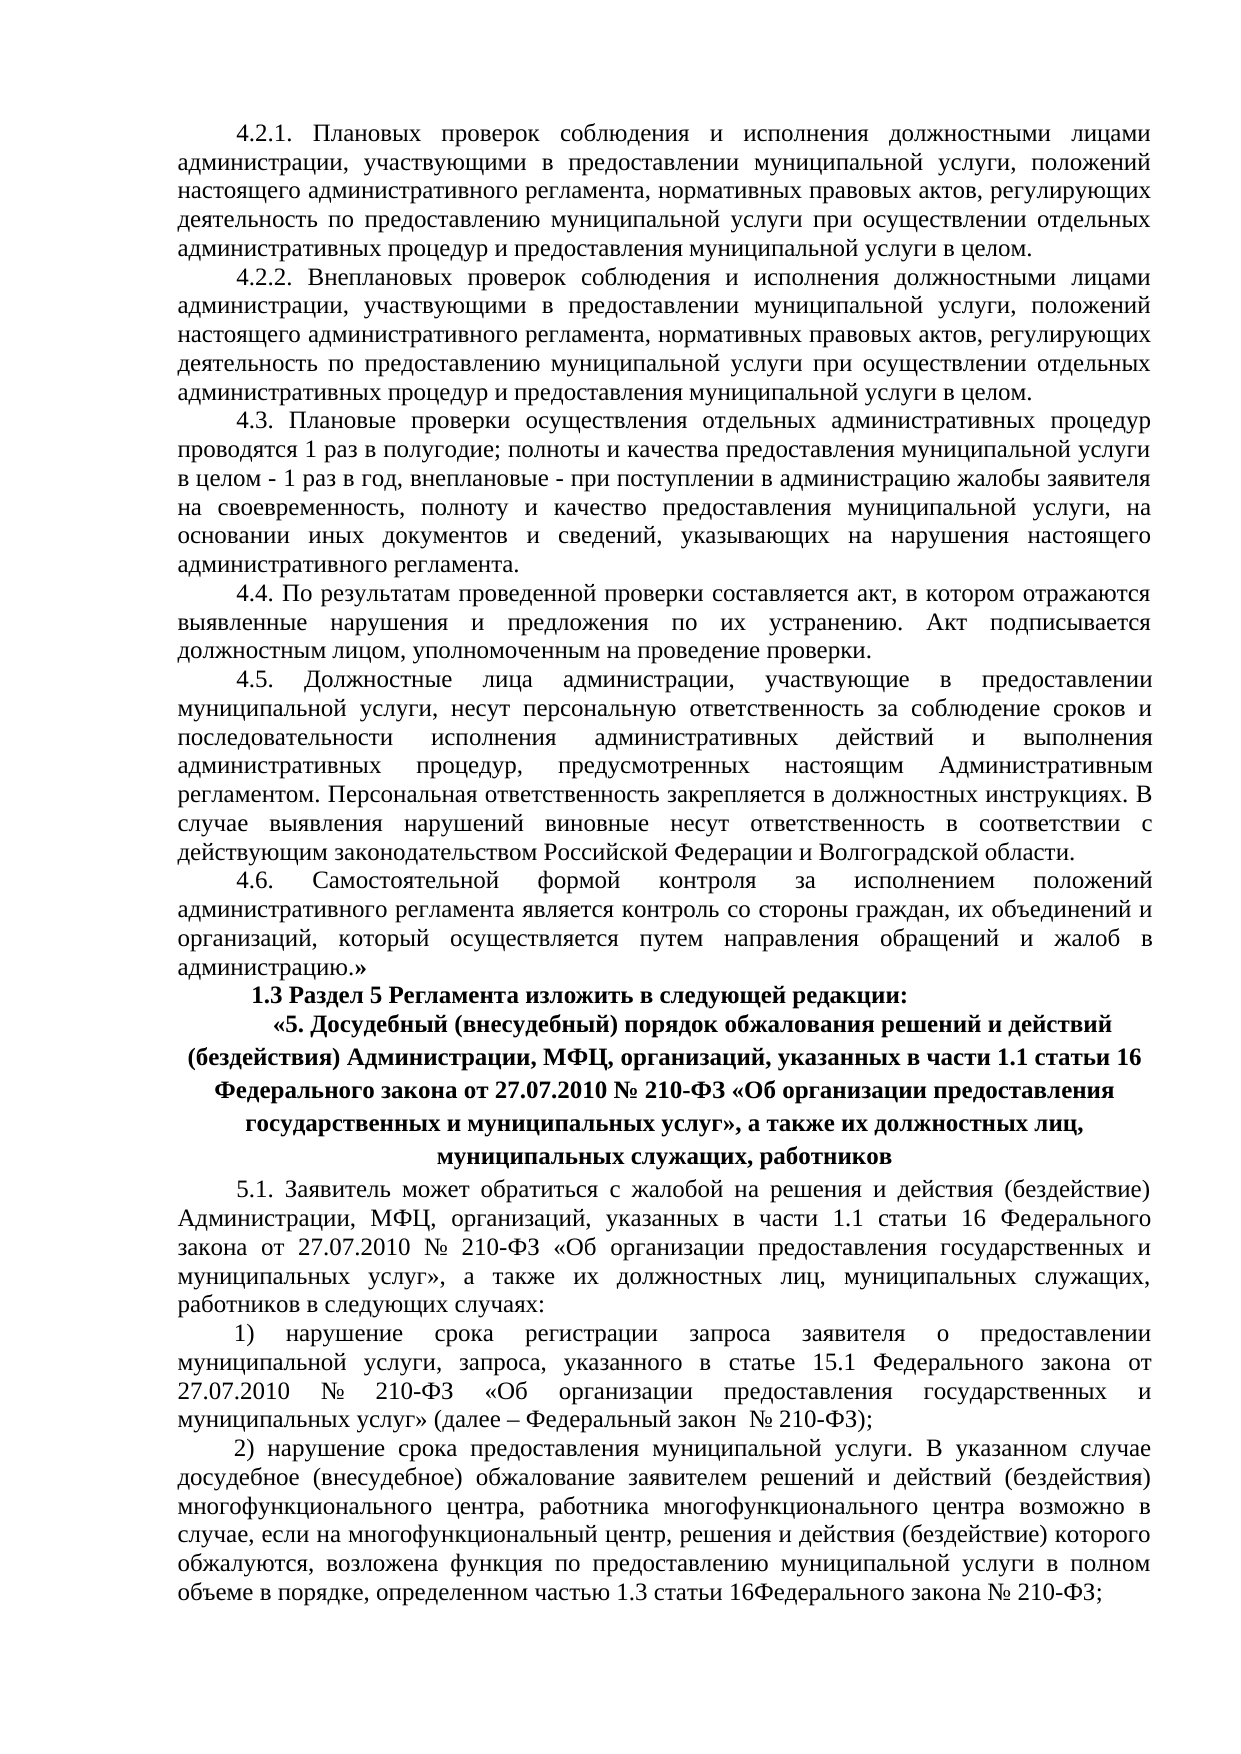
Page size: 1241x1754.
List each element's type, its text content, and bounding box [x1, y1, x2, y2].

text 4.6. Самостоятельной формой контроля за исполнением положений административного регламента является контроль со стороны граждан, их объединений и организаций, который осуществляется путем направления обращений и жалоб в администрацию.» [177, 866, 1153, 981]
text 4.3. Плановые проверки осуществления отдельных административных процедур проводятся 1 раз в полугодие; полноты и качества предоставления муниципальной услуги в целом - 1 раз в год, внеплановые - при поступлении в администрацию жалобы заявителя на своевременность, полноту и качество предоставления муниципальной услуги, на основании иных документов и сведений, указывающих на нарушения настоящего административного регламента. [177, 406, 1152, 578]
text 1.3 Раздел 5 Регламента изложить в следующей редакции: [177, 981, 1152, 1009]
text «5. Досудебный (внесудебный) порядок обжалования решений и действий (бездействия) Администрации, МФЦ, организаций, указанных в части 1.1 статьи 16 Федерального закона от 27.07.2010 № 210-ФЗ «Об организации предоставления государственных и муниципальных услуг», а также их должностных лиц, муниципальных служащих, работников [177, 1009, 1152, 1170]
text 1) нарушение срока регистрации запроса заявителя о предоставлении муниципальной услуги, запроса, указанного в статье 15.1 Федерального закона от 27.07.2010 № 210-ФЗ «Об организации предоставления государственных и муниципальных услуг» (далее – Федеральный закон № 210-ФЗ); [177, 1318, 1152, 1433]
text 5.1. Заявитель может обратиться с жалобой на решения и действия (бездействие) Администрации, МФЦ, организаций, указанных в части 1.1 статьи 16 Федерального закона от 27.07.2010 № 210-ФЗ «Об организации предоставления государственных и муниципальных услуг», а также их должностных лиц, муниципальных служащих, работников в следующих случаях: [177, 1174, 1152, 1318]
text 4.4. По результатам проведенной проверки составляется акт, в котором отражаются выявленные нарушения и предложения по их устранению. Акт подписывается должностным лицом, уполномоченным на проведение проверки. [177, 578, 1152, 664]
text 4.2.1. Плановых проверок соблюдения и исполнения должностными лицами администрации, участвующими в предоставлении муниципальной услуги, положений настоящего административного регламента, нормативных правовых актов, регулирующих деятельность по предоставлению муниципальной услуги при осуществлении отдельных административных процедур и предоставления муниципальной услуги в целом. [177, 118, 1152, 262]
text 4.2.2. Внеплановых проверок соблюдения и исполнения должностными лицами администрации, участвующими в предоставлении муниципальной услуги, положений настоящего административного регламента, нормативных правовых актов, регулирующих деятельность по предоставлению муниципальной услуги при осуществлении отдельных административных процедур и предоставления муниципальной услуги в целом. [177, 262, 1152, 406]
text 2) нарушение срока предоставления муниципальной услуги. В указанном случае досудебное (внесудебное) обжалование заявителем решений и действий (бездействия) многофункционального центра, работника многофункционального центра возможно в случае, если на многофункциональный центр, решения и действия (бездействие) которого обжалуются, возложена функция по предоставлению муниципальной услуги в полном объеме в порядке, определенном частью 1.3 статьи 16Федерального закона № 210-ФЗ; [177, 1433, 1152, 1606]
text 4.5. Должностные лица администрации, участвующие в предоставлении муниципальной услуги, несут персональную ответственность за соблюдение сроков и последовательности исполнения административных действий и выполнения административных процедур, предусмотренных настоящим Административным регламентом. Персональная ответственность закрепляется в должностных инструкциях. В случае выявления нарушений виновные несут ответственность в соответствии с действующим законодательством Российской Федерации и Волгоградской области. [177, 664, 1153, 866]
